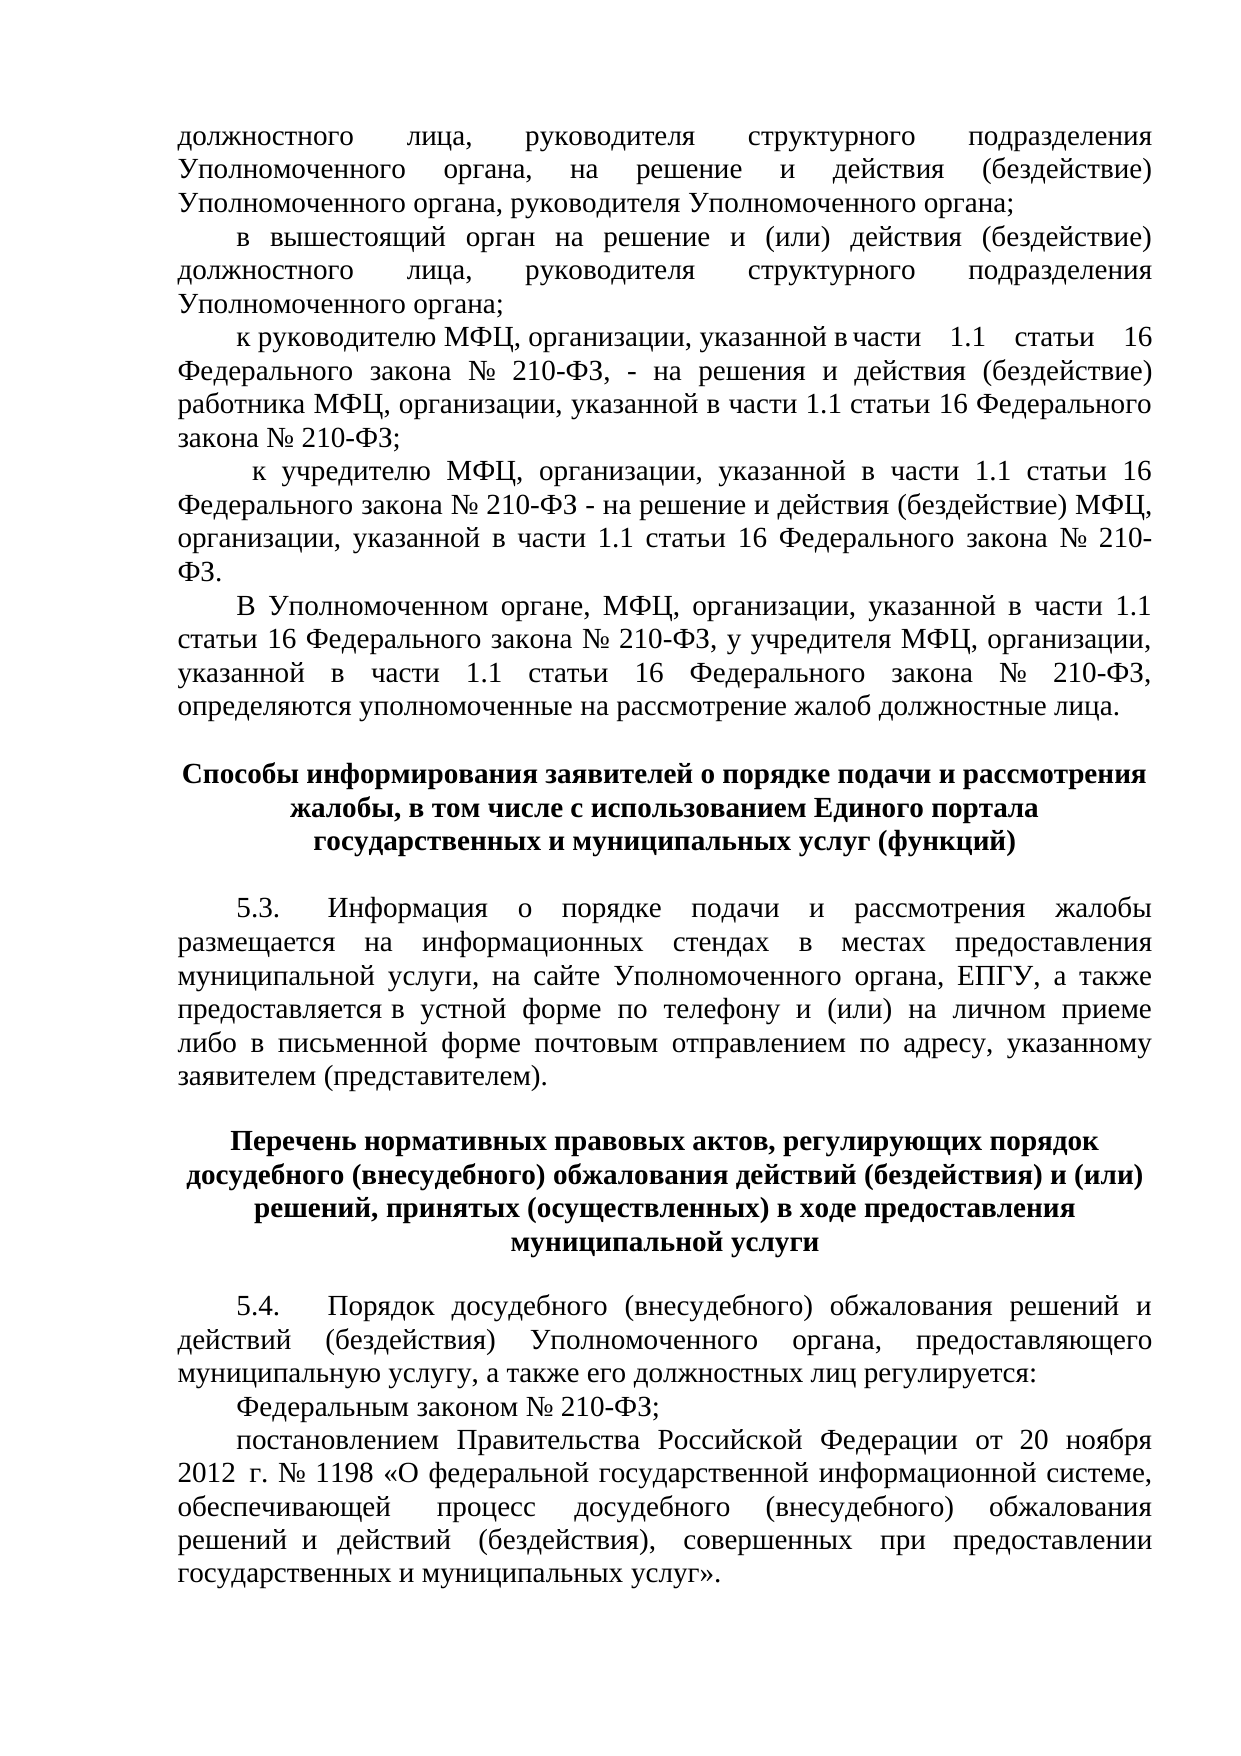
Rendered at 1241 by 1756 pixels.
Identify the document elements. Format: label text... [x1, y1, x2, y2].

text В Уполномоченном органе, МФЦ, организации, указанной в части 1.1 статьи 16 Федерального закона № 210-ФЗ, у учредителя МФЦ, организации, указанной в части 1.1 статьи 16 Федерального закона № 210-ФЗ, определяются уполномоченные на рассмотрение жалоб должностные лица. [177, 588, 1152, 722]
text Федеральным законом № 210-ФЗ; [177, 1389, 1152, 1423]
subtitle Способы информирования заявителей о порядке подачи и рассмотрения жалобы, в том числе с использованием Единого портала государственных и муниципальных услуг (функций) [177, 756, 1152, 857]
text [177, 118, 1152, 219]
list Информация о порядке подачи и рассмотрения жалобы размещается на информационных стендах в местах предоставления муниципальной услуги, на сайте Уполномоченного органа, ЕПГУ, а также предоставляется в устной форме по телефону и (или) на личном приеме либо в письменной форме почтовым отправлением по адресу, указанному заявителем (представителем). [177, 891, 1152, 1092]
text в вышестоящий орган на решение и (или) действия (бездействие) должностного лица, руководителя структурного подразделения Уполномоченного органа; [177, 219, 1152, 319]
subtitle Перечень нормативных правовых актов, регулирующих порядок досудебного (внесудебного) обжалования действий (бездействия) и (или) решений, принятых (осуществленных) в ходе предоставления муниципальной услуги [177, 1123, 1152, 1258]
text к руководителю МФЦ, организации, указанной в части 1.1 статьи 16 Федерального закона № 210-ФЗ, - на решения и действия (бездействие) работника МФЦ, организации, указанной в части 1.1 статьи 16 Федерального закона № 210-ФЗ; [177, 319, 1152, 453]
list Порядок досудебного (внесудебного) обжалования решений и действий (бездействия) Уполномоченного органа, предоставляющего муниципальную услугу, а также его должностных лиц регулируется: [177, 1288, 1152, 1389]
text постановлением Правительства Российской Федерации от 20 ноября 2012 г. № 1198 «О федеральной государственной информационной системе, обеспечивающей процесс досудебного (внесудебного) обжалования решений и действий (бездействия), совершенных при предоставлении государственных и муниципальных услуг». [177, 1423, 1152, 1589]
text к учредителю МФЦ, организации, указанной в части 1.1 статьи 16 Федерального закона № 210-ФЗ - на решение и действия (бездействие) МФЦ, организации, указанной в части 1.1 статьи 16 Федерального закона № 210-ФЗ. [177, 453, 1152, 588]
